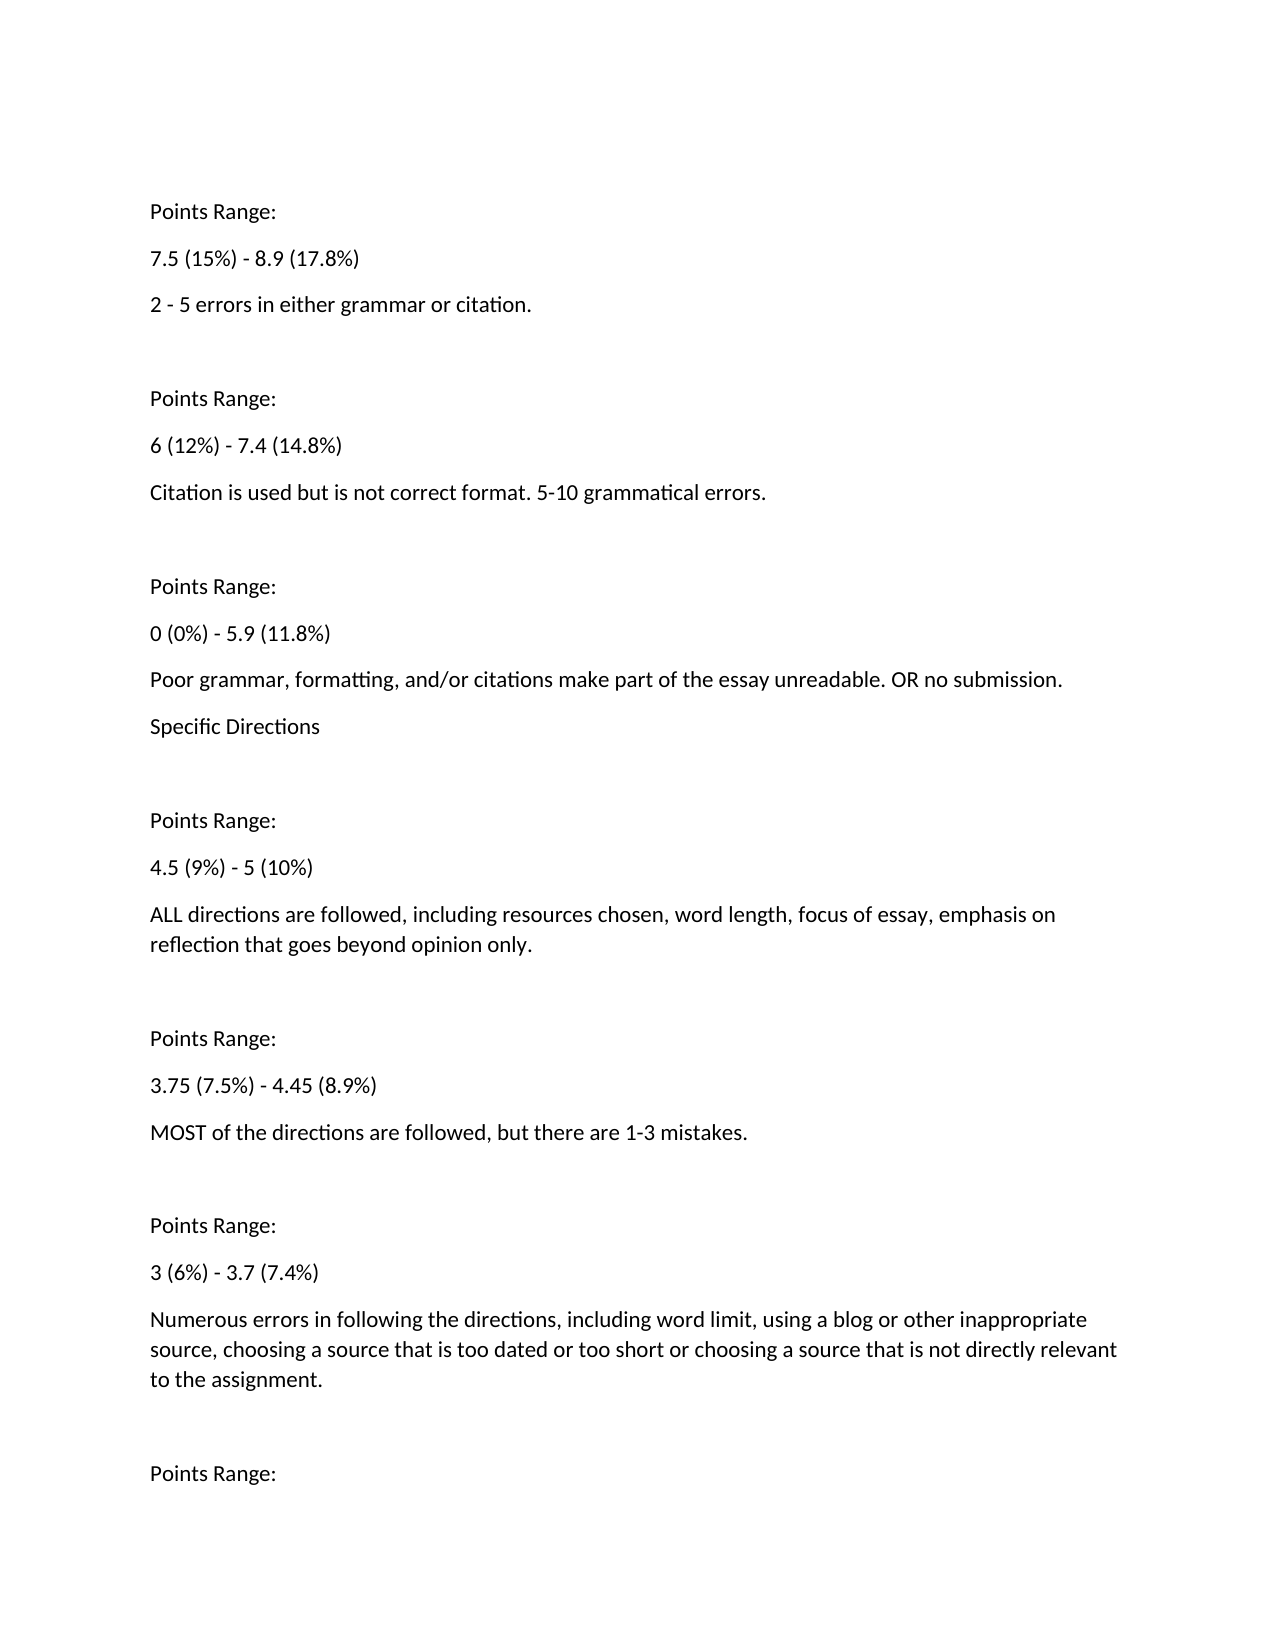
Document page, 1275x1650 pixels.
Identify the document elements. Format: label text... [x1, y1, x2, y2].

text 0 (0%) - 5.9 (11.8%) [150, 619, 1125, 647]
text 3.75 (7.5%) - 4.45 (8.9%) [150, 1071, 1125, 1099]
text ALL directions are followed, including resources chosen, word length, focus of essay, emphasis on reflection that goes beyond opinion only. [150, 900, 1125, 958]
text 4.5 (9%) - 5 (10%) [150, 853, 1125, 881]
text Poor grammar, formatting, and/or citations make part of the essay unreadable. OR no submission. [150, 666, 1125, 694]
text Points Range: [150, 1459, 1125, 1487]
text Points Range: [150, 384, 1125, 412]
text Numerous errors in following the directions, including word limit, using a blog or other inappropriate source, choosing a source that is too dated or too short or choosing a source that is not directly relevant to the assignment. [150, 1305, 1125, 1394]
text 7.5 (15%) - 8.9 (17.8%) [150, 244, 1125, 272]
text Points Range: [150, 1024, 1125, 1052]
text 6 (12%) - 7.4 (14.8%) [150, 431, 1125, 459]
text Points Range: [150, 806, 1125, 834]
text Points Range: [150, 197, 1125, 225]
text Points Range: [150, 572, 1125, 600]
text 3 (6%) - 3.7 (7.4%) [150, 1258, 1125, 1286]
text Citation is used but is not correct format. 5-10 grammatical errors. [150, 478, 1125, 506]
text Specific Directions [150, 712, 1125, 741]
text 2 - 5 errors in either grammar or citation. [150, 291, 1125, 319]
text Points Range: [150, 1211, 1125, 1239]
text MOST of the directions are followed, but there are 1-3 mistakes. [150, 1118, 1125, 1146]
